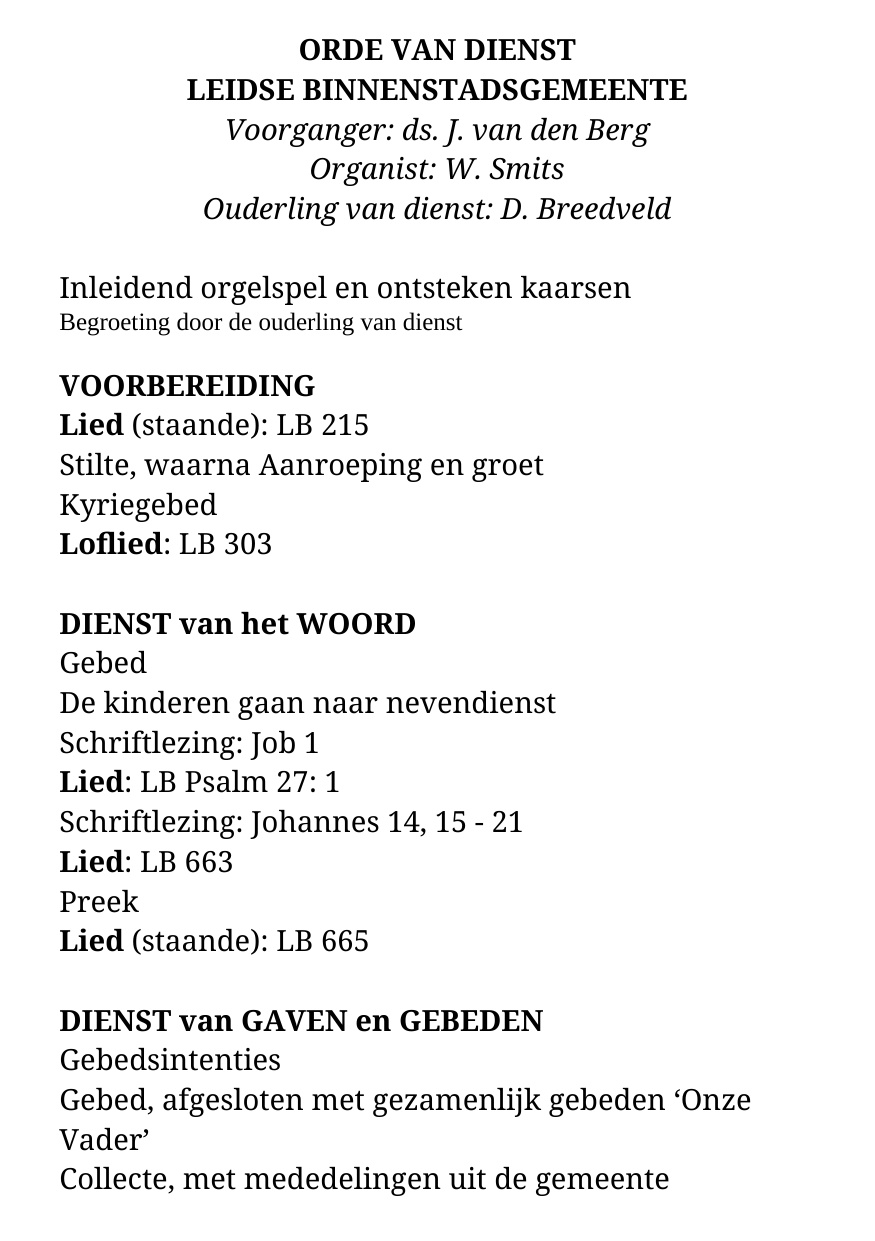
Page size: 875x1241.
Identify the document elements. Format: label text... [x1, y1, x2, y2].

text Gebed [59, 643, 815, 682]
text Organist: W. Smits [59, 149, 815, 188]
text Lied: LB Psalm 27: 1 [59, 762, 815, 801]
text Collecte, met mededelingen uit de gemeente [59, 1159, 815, 1198]
subtitle DIENST van GAVEN en GEBEDEN [59, 1000, 815, 1039]
subtitle VOORBEREIDING [59, 365, 815, 404]
text LEIDSE BINNENSTADSGEMEENTE [59, 69, 815, 109]
text Stilte, waarna Aanroeping en groet [59, 444, 815, 484]
text Kyriegebed [59, 484, 815, 524]
text Ouderling van dienst: D. Breedveld [59, 188, 815, 228]
subtitle Inleidend orgelspel en ontsteken kaarsen [59, 268, 815, 307]
text Begroeting door de ouderling van dienst [59, 307, 815, 336]
text Gebed, afgesloten met gezamenlijk gebeden ‘Onze Vader’ [59, 1079, 815, 1159]
text Lied (staande): LB 215 [59, 404, 815, 444]
text De kinderen gaan naar nevendienst [59, 682, 815, 722]
text Gebedsintenties [59, 1039, 815, 1079]
text Preek [59, 881, 815, 921]
text Schriftlezing: Johannes 14, 15 - 21 [59, 801, 815, 841]
text Loflied: LB 303 [59, 524, 815, 563]
text Lied: LB 663 [59, 841, 815, 881]
text Lied (staande): LB 665 [59, 921, 815, 960]
text Voorganger: ds. J. van den Berg [59, 109, 815, 149]
subtitle Schriftlezing: Job 1 [59, 722, 815, 762]
text ORDE VAN DIENST [59, 29, 815, 69]
text DIENST van het WOORD [59, 603, 815, 643]
